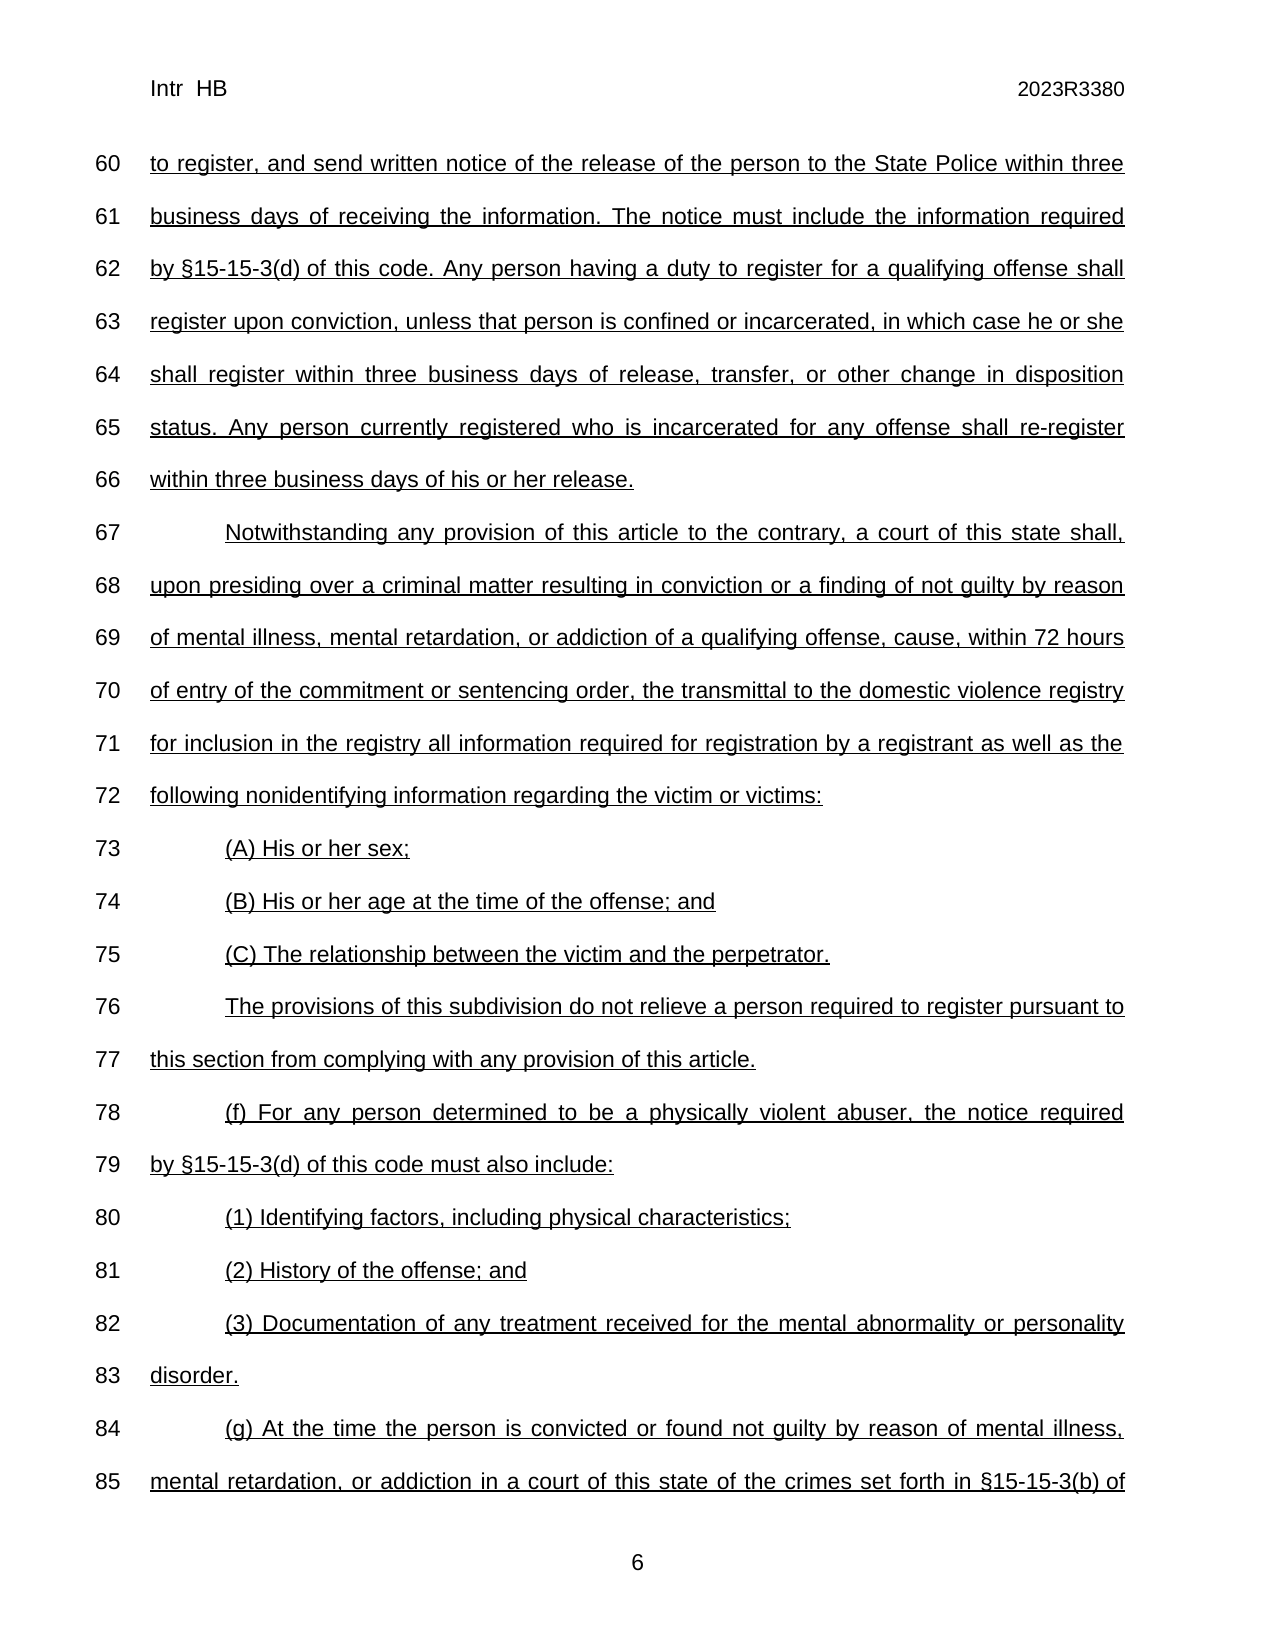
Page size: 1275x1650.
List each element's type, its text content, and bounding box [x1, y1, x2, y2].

text Notwithstanding any provision of this article to the contrary, a court of this state shall, upon presiding over a criminal matter resulting in conviction or a finding of not guilty by reason of mental illness, mental retardation, or addiction of a qualifying offense, cause, within 72 hours of entry of the commitment or sentencing order, the transmittal to the domestic violence registry for inclusion in the registry all information required for registration by a registrant as well as the following nonidentifying information regarding the victim or victims: [150, 519, 1125, 594]
text The provisions of this subdivision do not relieve a person required to register pursuant to this section from complying with any provision of this article. [150, 993, 1125, 1072]
text Notwithstanding any provision of this article to the contrary, a court of this state shall, upon presiding over a criminal matter resulting in conviction or a finding of not guilty by reason of mental illness, mental retardation, or addiction of a qualifying offense, cause, within 72 hours of entry of the commitment or sentencing order, the transmittal to the domestic violence registry for inclusion in the registry all information required for registration by a registrant as well as the following nonidentifying information regarding the victim or victims: [150, 648, 1125, 700]
text Notwithstanding any provision of this article to the contrary, a court of this state shall, upon presiding over a criminal matter resulting in conviction or a finding of not guilty by reason of mental illness, mental retardation, or addiction of a qualifying offense, cause, within 72 hours of entry of the commitment or sentencing order, the transmittal to the domestic violence registry for inclusion in the registry all information required for registration by a registrant as well as the following nonidentifying information regarding the victim or victims: [150, 701, 1125, 809]
text (3) Documentation of any treatment received for the mental abnormality or personality disorder. [150, 1309, 1125, 1389]
text (2) History of the offense; and [150, 1257, 1125, 1283]
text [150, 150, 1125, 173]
text (B) His or her age at the time of the offense; and [150, 888, 1125, 914]
text (f) For any person determined to be a physically violent abuser, the notice required by §15-15-3(d) of this code must also include: [150, 1099, 1125, 1178]
text (A) His or her sex; [150, 835, 1125, 862]
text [150, 1415, 1125, 1490]
text (C) The relationship between the victim and the perpetrator. [150, 941, 1125, 967]
text (1) Identifying factors, including physical characteristics; [150, 1204, 1125, 1231]
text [150, 174, 1125, 225]
text Notwithstanding any provision of this article to the contrary, a court of this state shall, upon presiding over a criminal matter resulting in conviction or a finding of not guilty by reason of mental illness, mental retardation, or addiction of a qualifying offense, cause, within 72 hours of entry of the commitment or sentencing order, the transmittal to the domestic violence registry for inclusion in the registry all information required for registration by a registrant as well as the following nonidentifying information regarding the victim or victims: [150, 596, 1125, 647]
